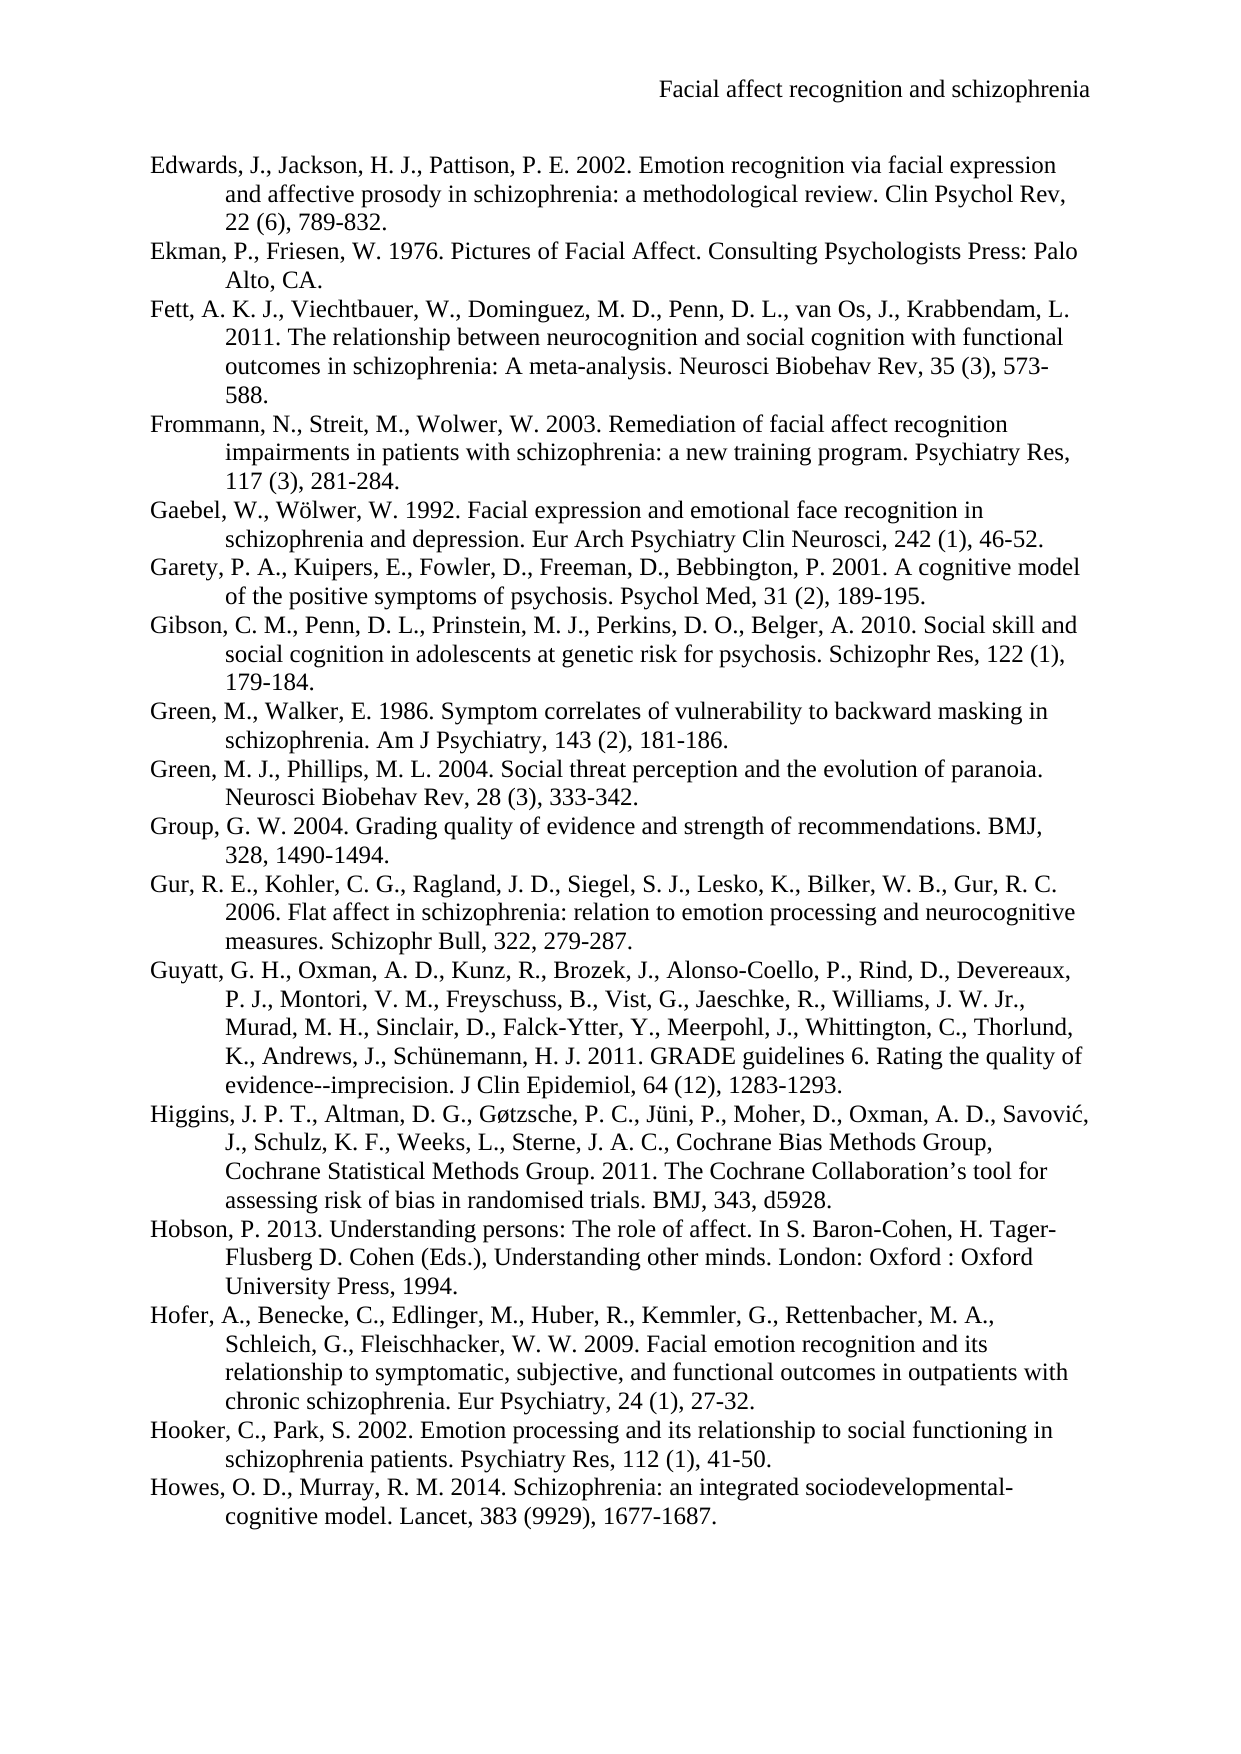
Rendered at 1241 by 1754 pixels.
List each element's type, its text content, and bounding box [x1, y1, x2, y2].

text Green, M., Walker, E. 1986. Symptom correlates of vulnerability to backward masking in schizophrenia. Am J Psychiatry, 143 (2), 181-186. [150, 696, 1090, 754]
text Guyatt, G. H., Oxman, A. D., Kunz, R., Brozek, J., Alonso-Coello, P., Rind, D., Devereaux, P. J., Montori, V. M., Freyschuss, B., Vist, G., Jaeschke, R., Williams, J. W. Jr., Murad, M. H., Sinclair, D., Falck-Ytter, Y., Meerpohl, J., Whittington, C., Thorlund, K., Andrews, J., Schünemann, H. J. 2011. GRADE guidelines 6. Rating the quality of evidence--imprecision. J Clin Epidemiol, 64 (12), 1283-1293. [150, 955, 1090, 1099]
text Gur, R. E., Kohler, C. G., Ragland, J. D., Siegel, S. J., Lesko, K., Bilker, W. B., Gur, R. C. 2006. Flat affect in schizophrenia: relation to emotion processing and neurocognitive measures. Schizophr Bull, 322, 279-287. [150, 869, 1090, 955]
text Garety, P. A., Kuipers, E., Fowler, D., Freeman, D., Bebbington, P. 2001. A cognitive model of the positive symptoms of psychosis. Psychol Med, 31 (2), 189-195. [150, 552, 1090, 610]
text Hofer, A., Benecke, C., Edlinger, M., Huber, R., Kemmler, G., Rettenbacher, M. A., Schleich, G., Fleischhacker, W. W. 2009. Facial emotion recognition and its relationship to symptomatic, subjective, and functional outcomes in outpatients with chronic schizophrenia. Eur Psychiatry, 24 (1), 27-32. [150, 1300, 1090, 1415]
text Hooker, C., Park, S. 2002. Emotion processing and its relationship to social functioning in schizophrenia patients. Psychiatry Res, 112 (1), 41-50. [150, 1415, 1090, 1472]
text Green, M. J., Phillips, M. L. 2004. Social threat perception and the evolution of paranoia. Neurosci Biobehav Rev, 28 (3), 333-342. [150, 754, 1090, 811]
text Edwards, J., Jackson, H. J., Pattison, P. E. 2002. Emotion recognition via facial expression and affective prosody in schizophrenia: a methodological review. Clin Psychol Rev, 22 (6), 789-832. [150, 150, 1090, 236]
text Group, G. W. 2004. Grading quality of evidence and strength of recommendations. BMJ, 328, 1490-1494. [150, 811, 1090, 869]
text Frommann, N., Streit, M., Wolwer, W. 2003. Remediation of facial affect recognition impairments in patients with schizophrenia: a new training program. Psychiatry Res, 117 (3), 281-284. [150, 409, 1090, 495]
text Ekman, P., Friesen, W. 1976. Pictures of Facial Affect. Consulting Psychologists Press: Palo Alto, CA. [150, 236, 1090, 294]
text Gibson, C. M., Penn, D. L., Prinstein, M. J., Perkins, D. O., Belger, A. 2010. Social skill and social cognition in adolescents at genetic risk for psychosis. Schizophr Res, 122 (1), 179-184. [150, 610, 1090, 696]
text Hobson, P. 2013. Understanding persons: The role of affect. In S. Baron-Cohen, H. Tager-Flusberg D. Cohen (Eds.), Understanding other minds. London: Oxford : Oxford University Press, 1994. [150, 1214, 1090, 1300]
text Gaebel, W., Wölwer, W. 1992. Facial expression and emotional face recognition in schizophrenia and depression. Eur Arch Psychiatry Clin Neurosci, 242 (1), 46-52. [150, 495, 1090, 552]
text Howes, O. D., Murray, R. M. 2014. Schizophrenia: an integrated sociodevelopmental-cognitive model. Lancet, 383 (9929), 1677-1687. [150, 1472, 1090, 1530]
text Fett, A. K. J., Viechtbauer, W., Dominguez, M. D., Penn, D. L., van Os, J., Krabbendam, L. 2011. The relationship between neurocognition and social cognition with functional outcomes in schizophrenia: A meta-analysis. Neurosci Biobehav Rev, 35 (3), 573-588. [150, 294, 1090, 409]
text Higgins, J. P. T., Altman, D. G., Gøtzsche, P. C., Jüni, P., Moher, D., Oxman, A. D., Savović, J., Schulz, K. F., Weeks, L., Sterne, J. A. C., Cochrane Bias Methods Group, Cochrane Statistical Methods Group. 2011. The Cochrane Collaboration’s tool for assessing risk of bias in randomised trials. BMJ, 343, d5928. [150, 1099, 1090, 1214]
